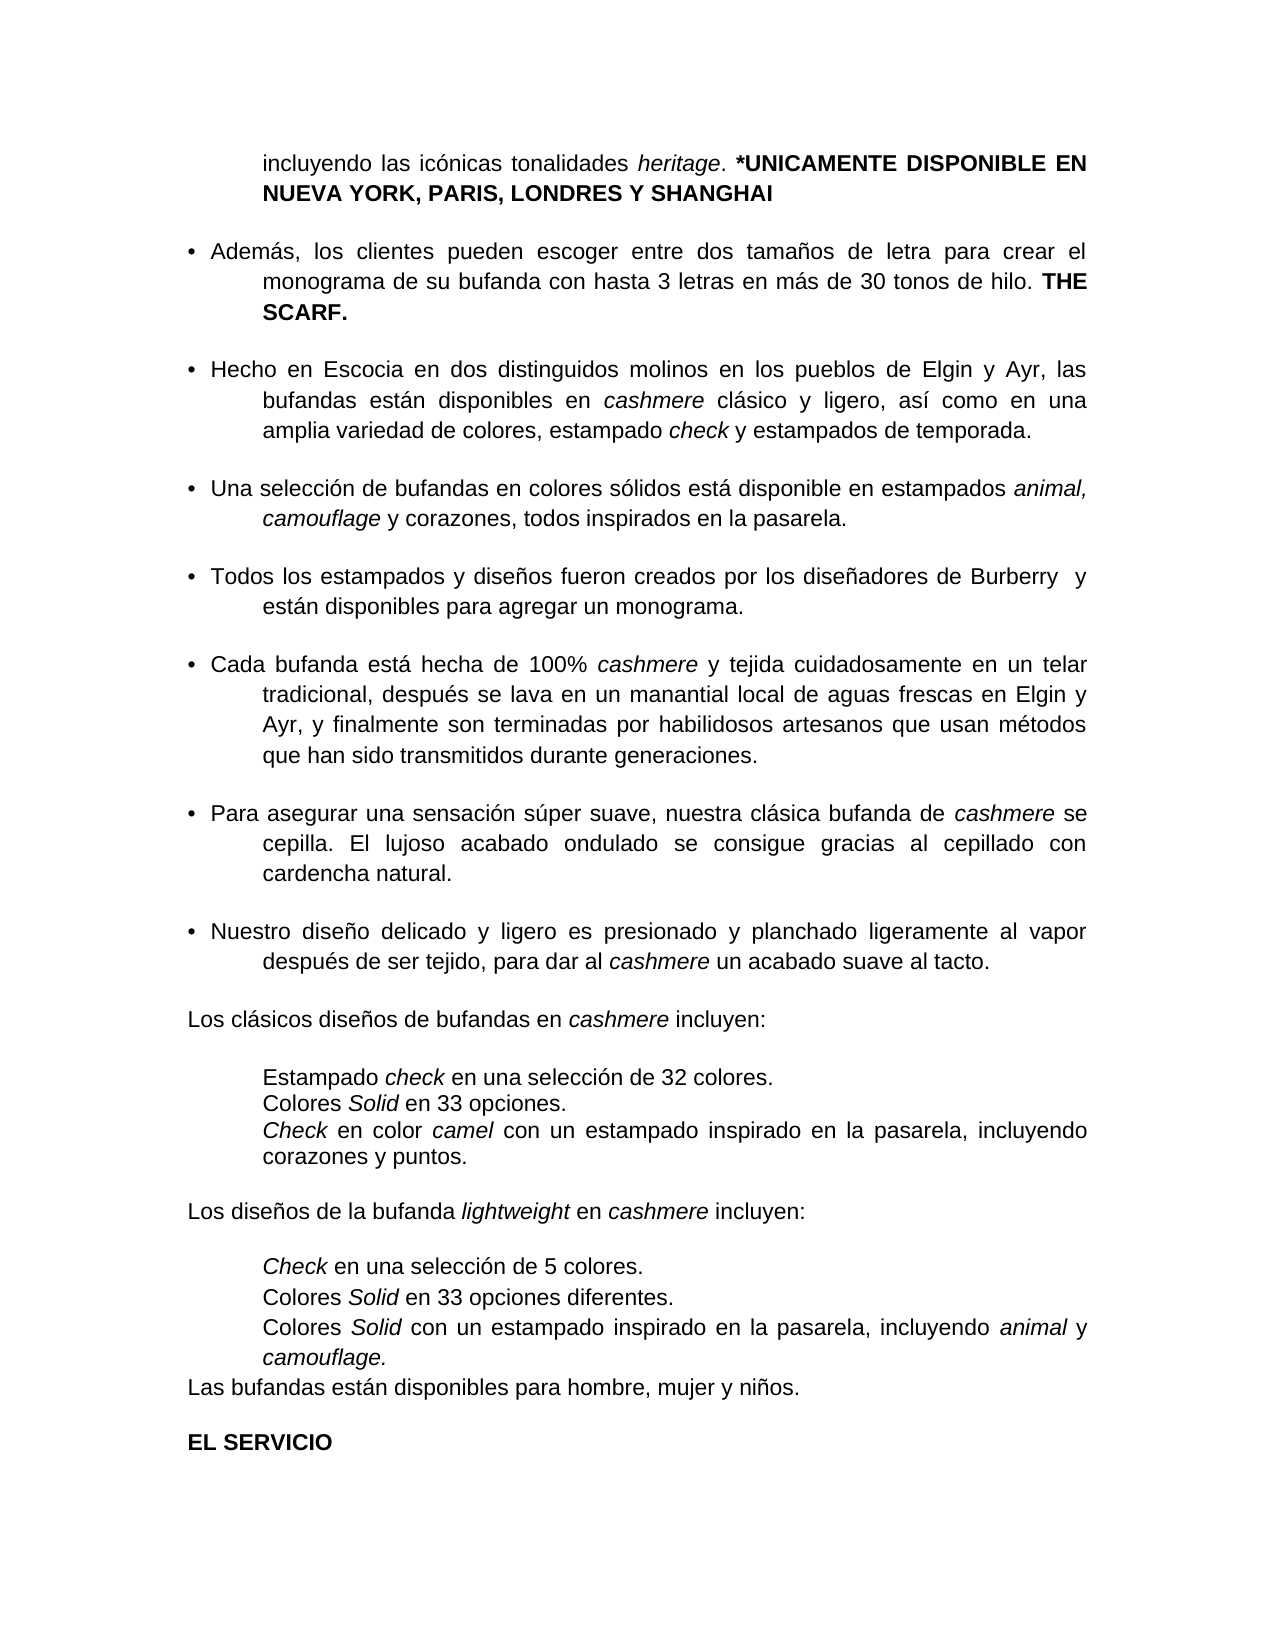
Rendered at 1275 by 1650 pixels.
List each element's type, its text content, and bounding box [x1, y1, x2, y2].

list Hecho en Escocia en dos distinguidos molinos en los pueblos de Elgin y Ayr, las bufandas están disponibles en cashmere clásico y ligero, así como en una amplia variedad de colores, estampado check y estampados de temporada. [187, 356, 1087, 443]
text Estampado check en una selección de 32 colores. [187, 1064, 1087, 1090]
list Cada bufanda está hecha de 100% cashmere y tejida cuidadosamente en un telar tradicional, después se lava en un manantial local de aguas frescas en Elgin y Ayr, y finalmente son terminadas por habilidosos artesanos que usan métodos que han sido transmitidos durante generaciones. [187, 651, 1087, 768]
list Además, los clientes pueden escoger entre dos tamaños de letra para crear el monograma de su bufanda con hasta 3 letras en más de 30 tonos de hilo. THE SCARF. [187, 238, 1087, 325]
text Check en una selección de 5 colores. [187, 1253, 1087, 1280]
text Check en color camel con un estampado inspirado en la pasarela, incluyendo corazones y puntos. [262, 1117, 1087, 1169]
text Los clásicos diseños de bufandas en cashmere incluyen: [187, 1006, 1087, 1032]
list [187, 150, 1087, 207]
text Colores Solid con un estampado inspirado en la pasarela, incluyendo animal y camouflage. [262, 1314, 1087, 1370]
text Los diseños de la bufanda lightweight en cashmere incluyen: [187, 1198, 1087, 1224]
text Las bufandas están disponibles para hombre, mujer y niños. [187, 1374, 1087, 1401]
list Una selección de bufandas en colores sólidos está disponible en estampados animal, camouflage y corazones, todos inspirados en la pasarela. [187, 475, 1087, 531]
list Nuestro diseño delicado y ligero es presionado y planchado ligeramente al vapor después de ser tejido, para dar al cashmere un acabado suave al tacto. [187, 918, 1087, 974]
text Colores Solid en 33 opciones. [187, 1090, 1087, 1117]
list Todos los estampados y diseños fueron creados por los diseñadores de Burberry y están disponibles para agregar un monograma. [187, 563, 1087, 619]
list Para asegurar una sensación súper suave, nuestra clásica bufanda de cashmere se cepilla. El lujoso acabado ondulado se consigue gracias al cepillado con cardencha natural. [187, 799, 1087, 886]
text Colores Solid en 33 opciones diferentes. [187, 1283, 1087, 1310]
text EL SERVICIO [187, 1429, 1087, 1456]
